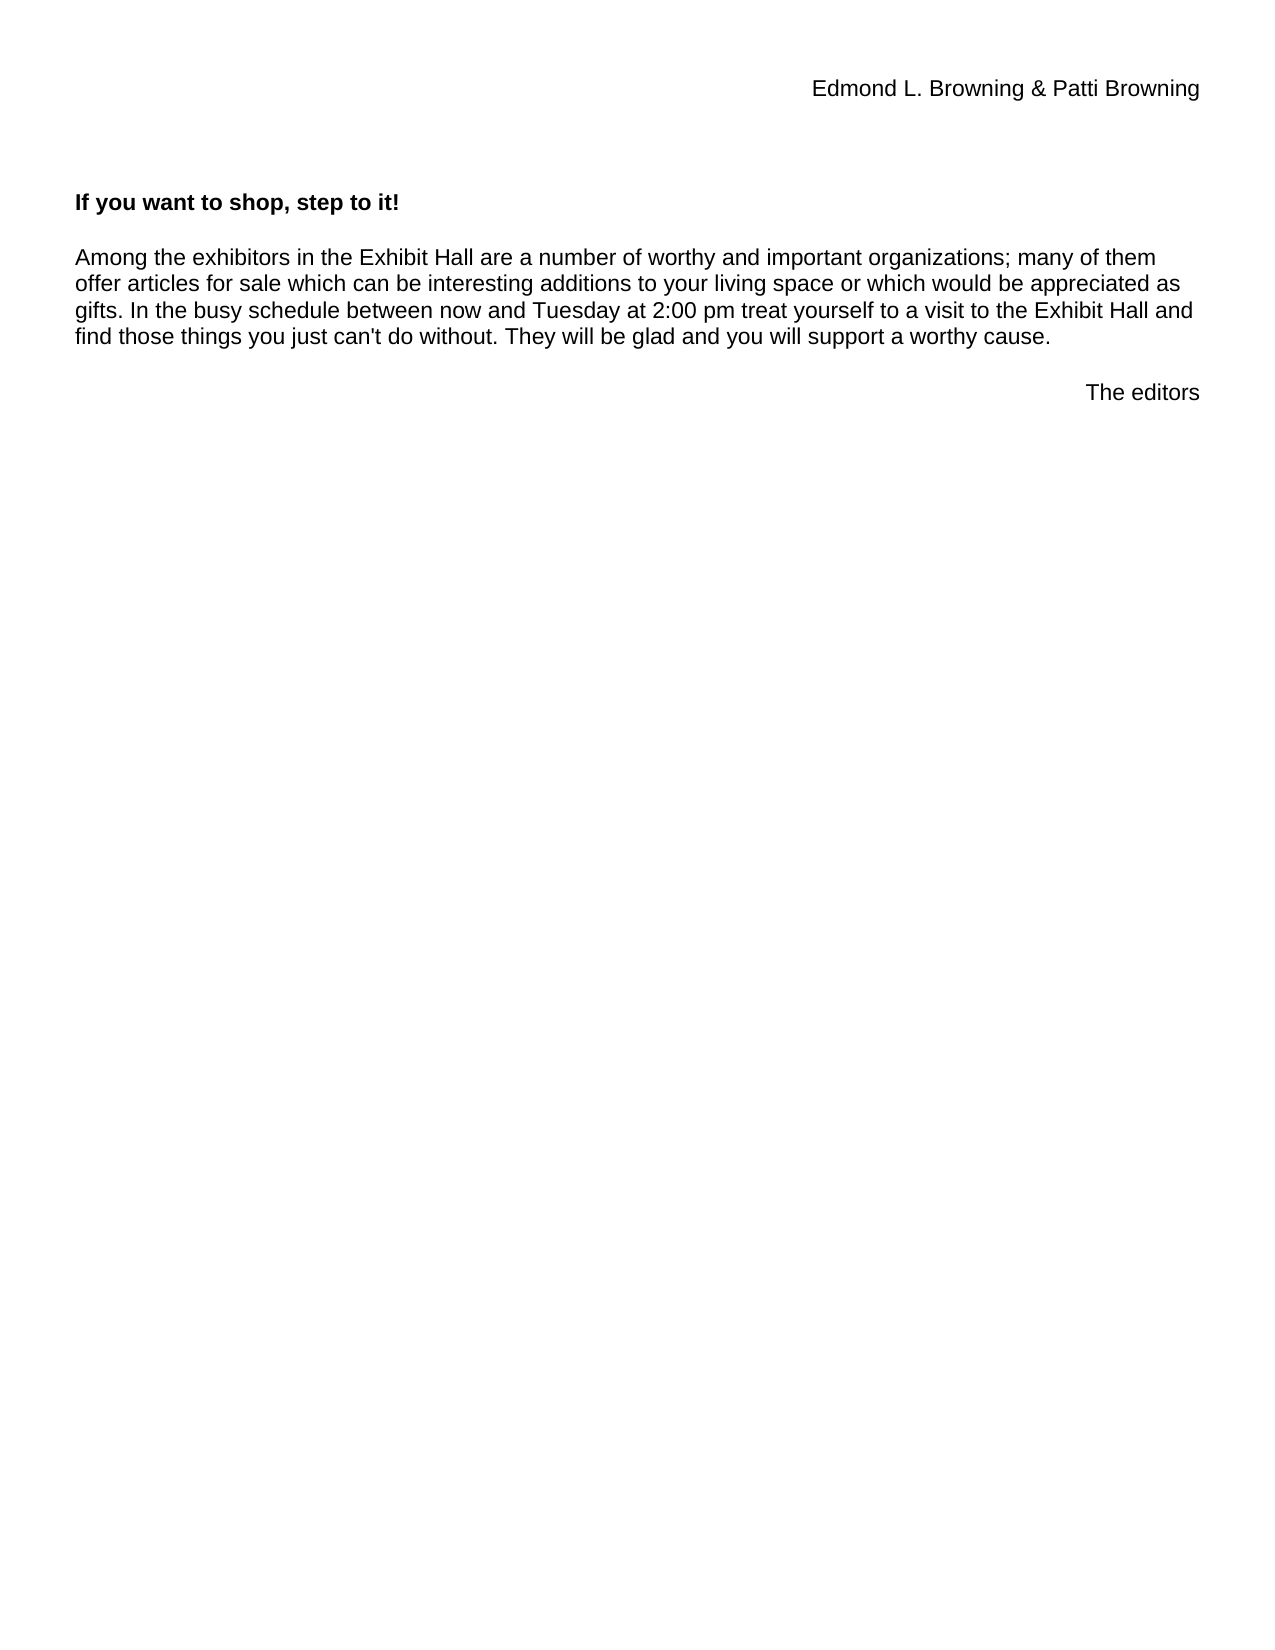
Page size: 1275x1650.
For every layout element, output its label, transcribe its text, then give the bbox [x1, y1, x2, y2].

text If you want to shop, step to it! [75, 188, 1200, 215]
text Among the exhibitors in the Exhibit Hall are a number of worthy and important organizations; many of them offer articles for sale which can be interesting additions to your living space or which would be appreciated as gifts. In the busy schedule between now and Tuesday at 2:00 pm treat yourself to a visit to the Exhibit Hall and find those things you just can't do without. They will be glad and you will support a worthy cause. [75, 244, 1200, 349]
text Edmond L. Browning & Patti Browning [75, 75, 1200, 101]
text The editors [75, 378, 1200, 405]
